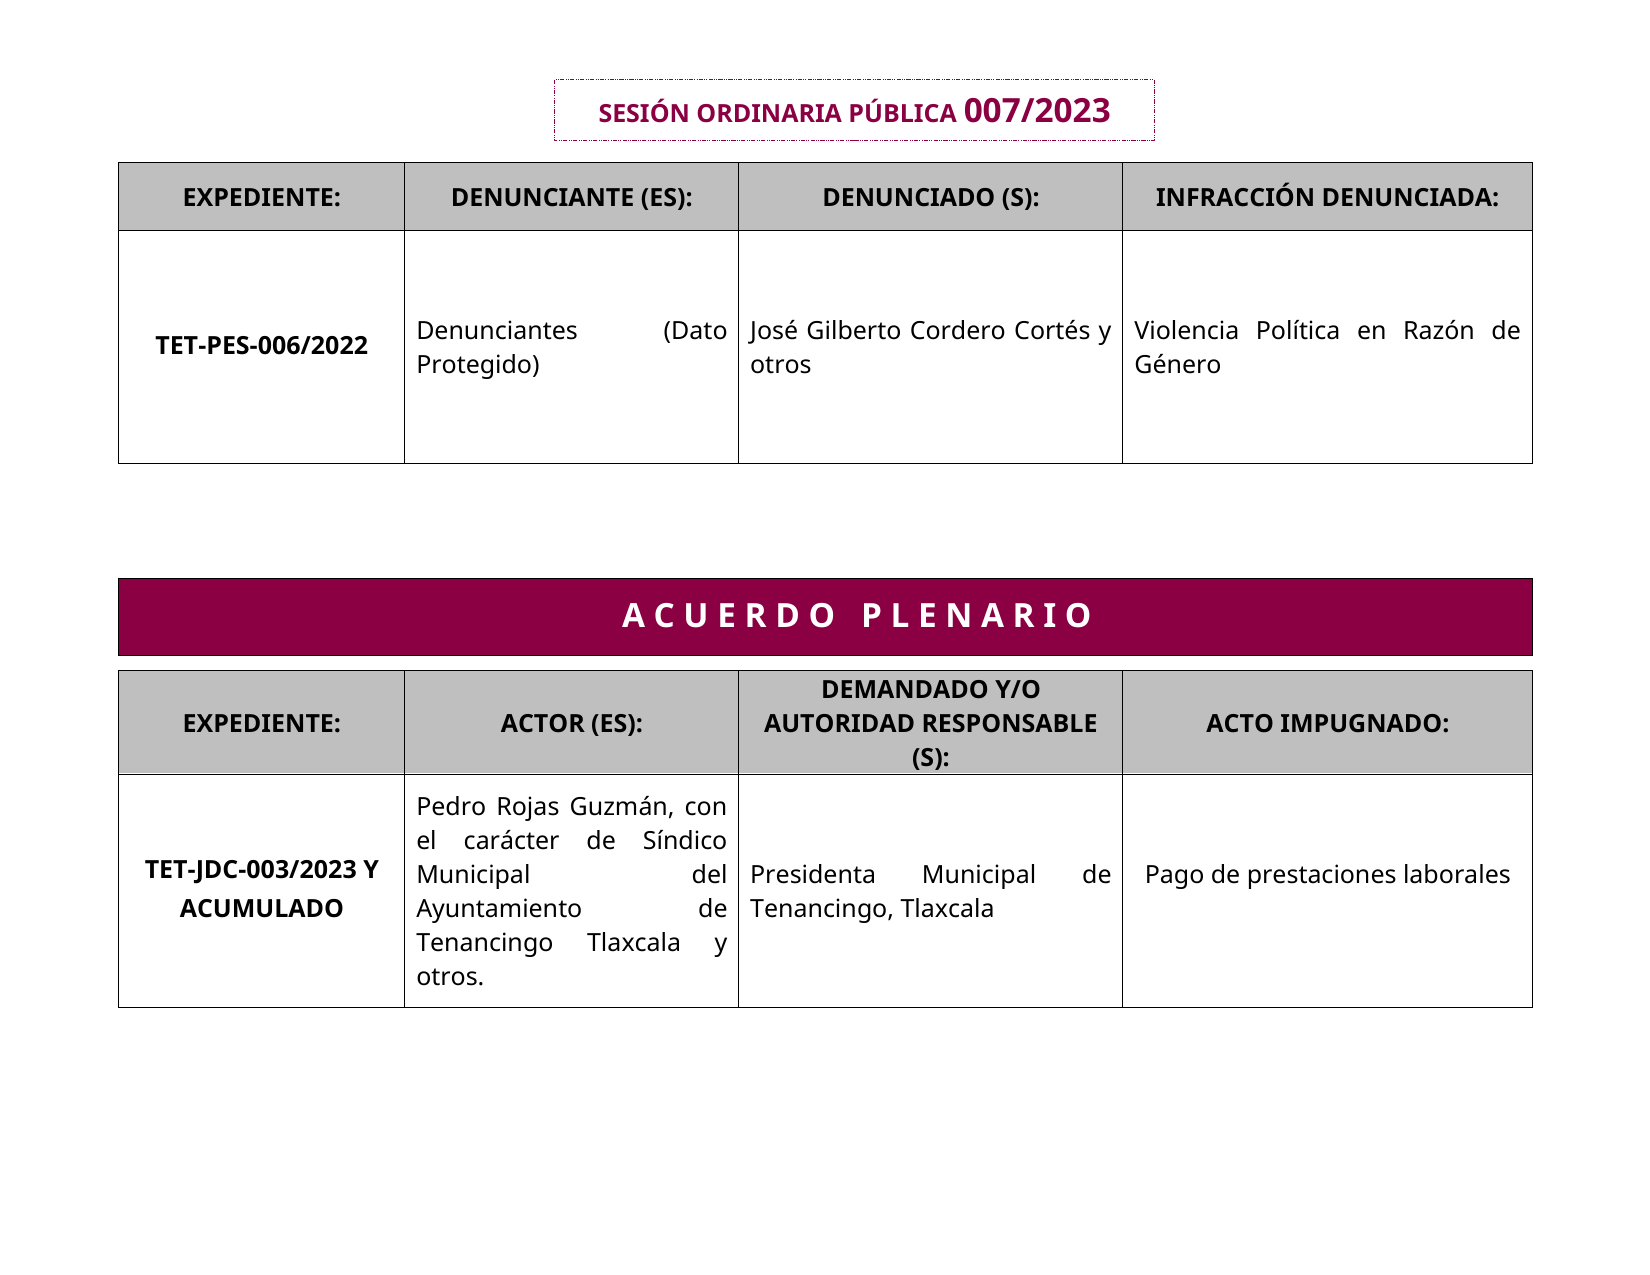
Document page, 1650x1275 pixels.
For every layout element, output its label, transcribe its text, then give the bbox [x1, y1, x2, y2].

table_header ACTOR (ES): [405, 671, 738, 773]
table_header DENUNCIADO (S): [739, 163, 1122, 230]
table_cell José Gilberto Cordero Cortés y otros [739, 231, 1122, 463]
table_cell Presidenta Municipal de Tenancingo, Tlaxcala [739, 775, 1122, 1007]
table_header A C U E R D O P L E N A R I O [119, 579, 1532, 655]
table_cell Denunciantes (Dato Protegido) [405, 231, 738, 463]
table_header EXPEDIENTE: [119, 671, 404, 773]
table_header DENUNCIANTE (ES): [405, 163, 738, 230]
table_header EXPEDIENTE: [119, 163, 404, 230]
table_header ACTO IMPUGNADO: [1123, 671, 1532, 773]
table_cell TET-JDC-003/2023 Y ACUMULADO [119, 775, 404, 1007]
table_cell Pago de prestaciones laborales [1123, 775, 1532, 1007]
table_cell Violencia Política en Razón de Género [1123, 231, 1532, 463]
table_header DEMANDADO Y/O AUTORIDAD RESPONSABLE (S): [739, 671, 1122, 773]
table_cell TET-PES-006/2022 [119, 231, 404, 463]
table_cell Pedro Rojas Guzmán, con el carácter de Síndico Municipal del Ayuntamiento de Tenancingo Tlaxcala y otros. [405, 775, 738, 1007]
table_header INFRACCIÓN DENUNCIADA: [1123, 163, 1532, 230]
